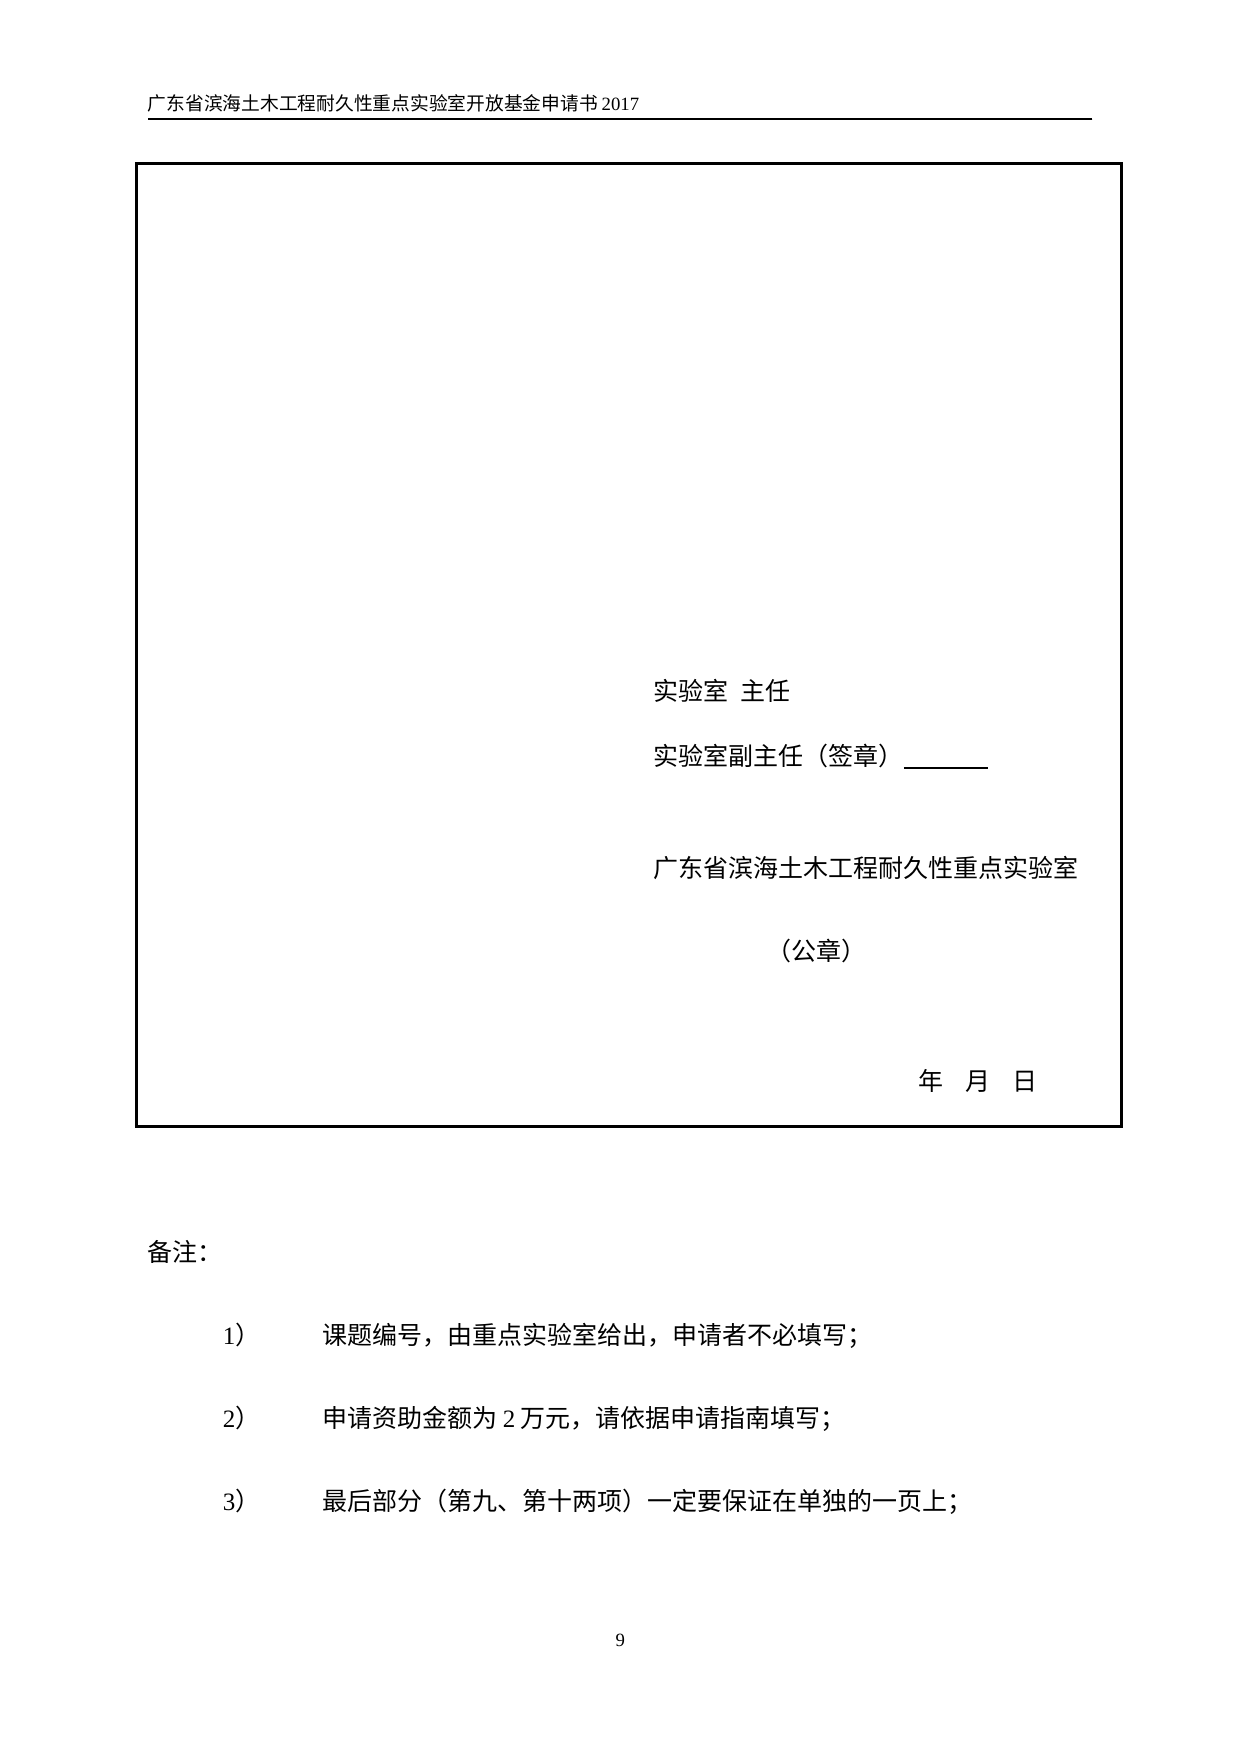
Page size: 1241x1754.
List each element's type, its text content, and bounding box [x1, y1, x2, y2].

list 申请资助金额为2万元，请依据申请指南填写； [223, 1384, 1092, 1449]
text 备注： [148, 1218, 1092, 1283]
list 课题编号，由重点实验室给出，申请者不必填写； [223, 1301, 1092, 1366]
list 最后部分（第九、第十两项）一定要保证在单独的一页上； [223, 1467, 1092, 1532]
table_header 实验室 主任 实验室副主任（签章） 广东省滨海土木工程耐久性重点实验室 （公章） 年 月 日 [138, 165, 1120, 1124]
